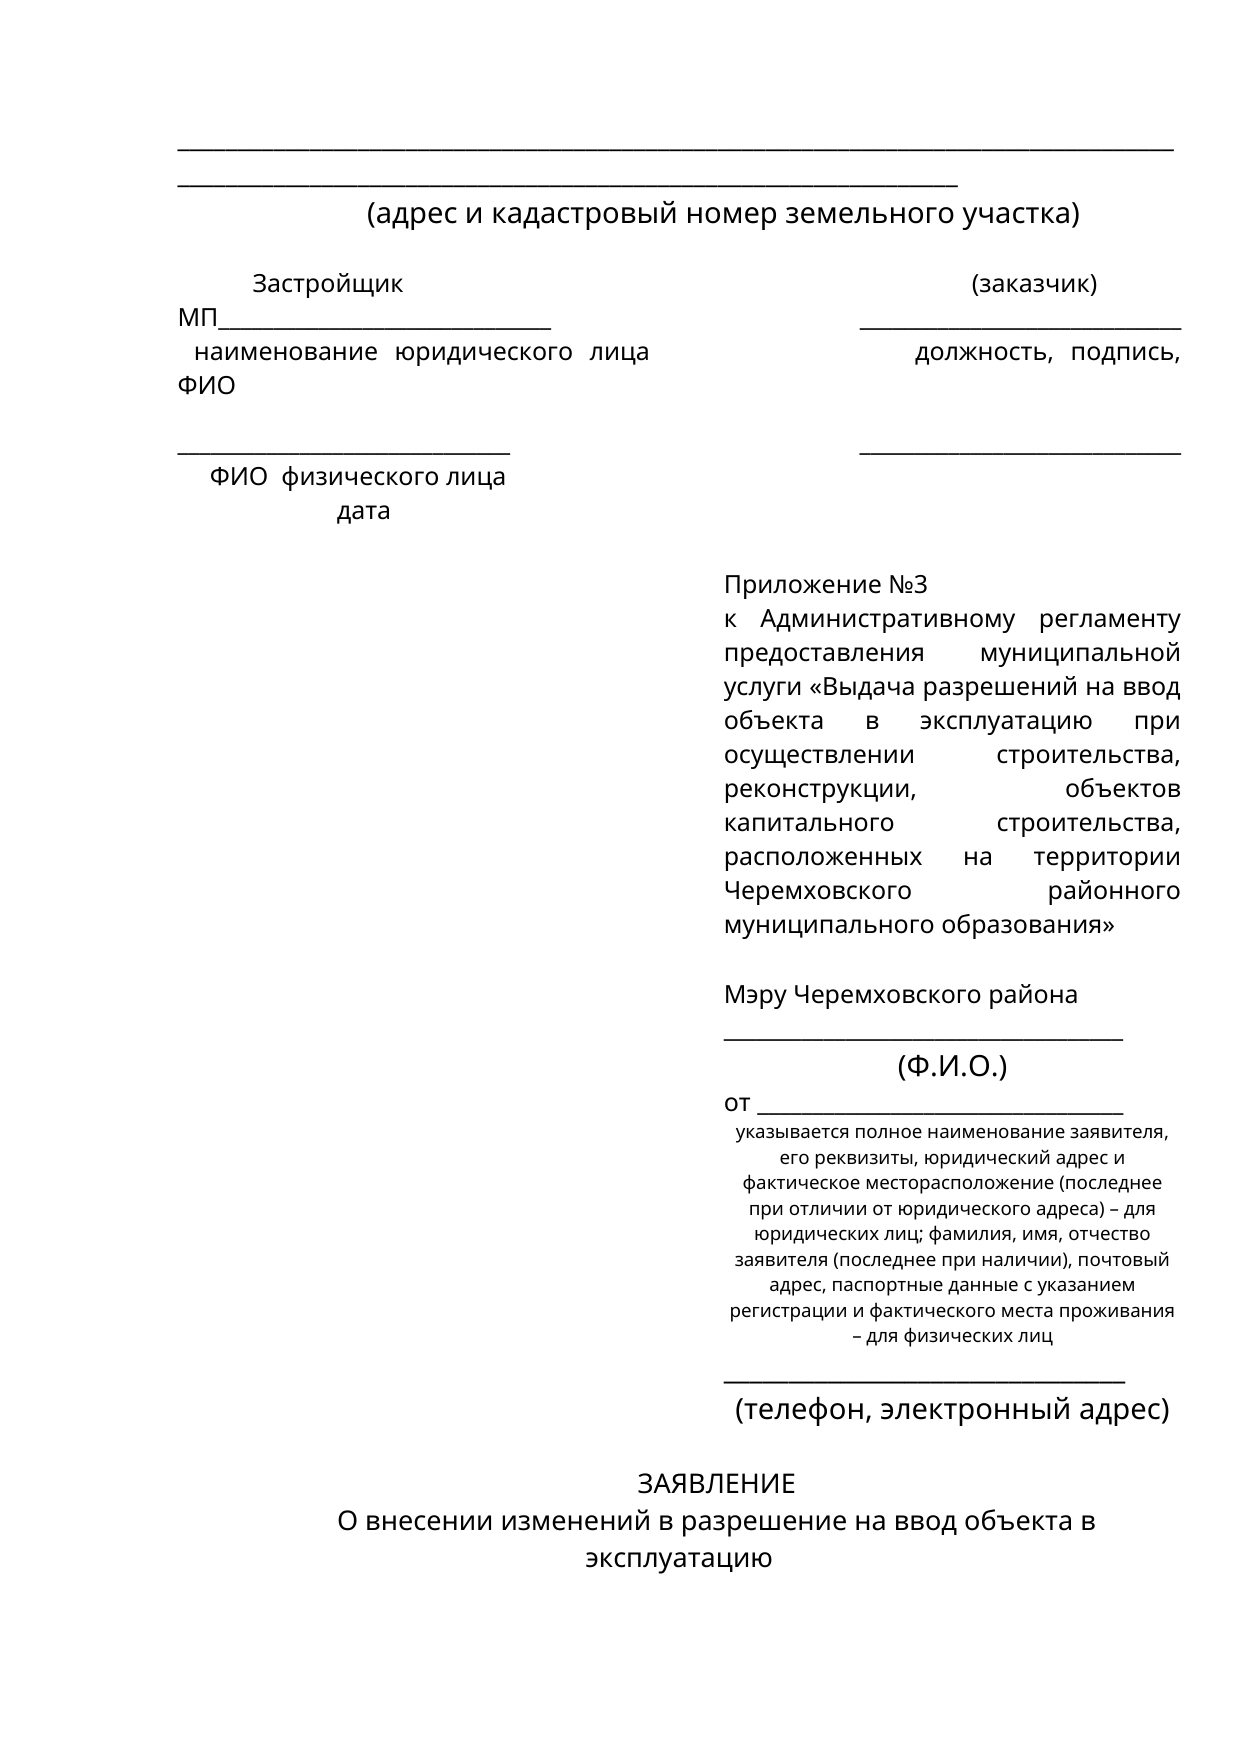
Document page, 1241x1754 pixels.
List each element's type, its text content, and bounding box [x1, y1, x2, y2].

text (телефон, электронный адрес) [723, 1388, 1181, 1428]
text к Административному регламенту предоставления муниципальной услуги «Выдача разрешений на ввод объекта в эксплуатацию при осуществлении строительства, реконструкции, объектов капитального строительства, расположенных на территории Черемховского районного муниципального образования» [723, 601, 1181, 941]
text ____________________________________ [723, 1011, 1181, 1045]
text ____________________________________________________________________________________________________________________________________________________ [177, 118, 1181, 192]
text (Ф.И.О.) [723, 1045, 1181, 1084]
text Застройщик (заказчик) МП______________________________ _____________________________ наименование юридического лица должность, подпись, ФИО ______________________________ _____________________________ ФИО физического лица [177, 266, 1181, 493]
text _______________________________ [723, 1348, 1181, 1388]
text ЗАЯВЛЕНИЕ [177, 1464, 1181, 1501]
text указывается полное наименование заявителя, его реквизиты, юридический адрес и фактическое месторасположение (последнее при отличии от юридического адреса) – для юридических лиц; фамилия, имя, отчество заявителя (последнее при наличии), почтовый адрес, паспортные данные с указанием регистрации и фактического места проживания – для физических лиц [723, 1119, 1181, 1348]
text дата [177, 493, 1181, 527]
text О внесении изменений в разрешение на ввод объекта в эксплуатацию [177, 1501, 1181, 1575]
text от _________________________________ [723, 1084, 1181, 1119]
text Приложение №3 [723, 566, 1181, 601]
text Мэру Черемховского района [723, 977, 1181, 1011]
text (адрес и кадастровый номер земельного участка) [177, 192, 1181, 232]
